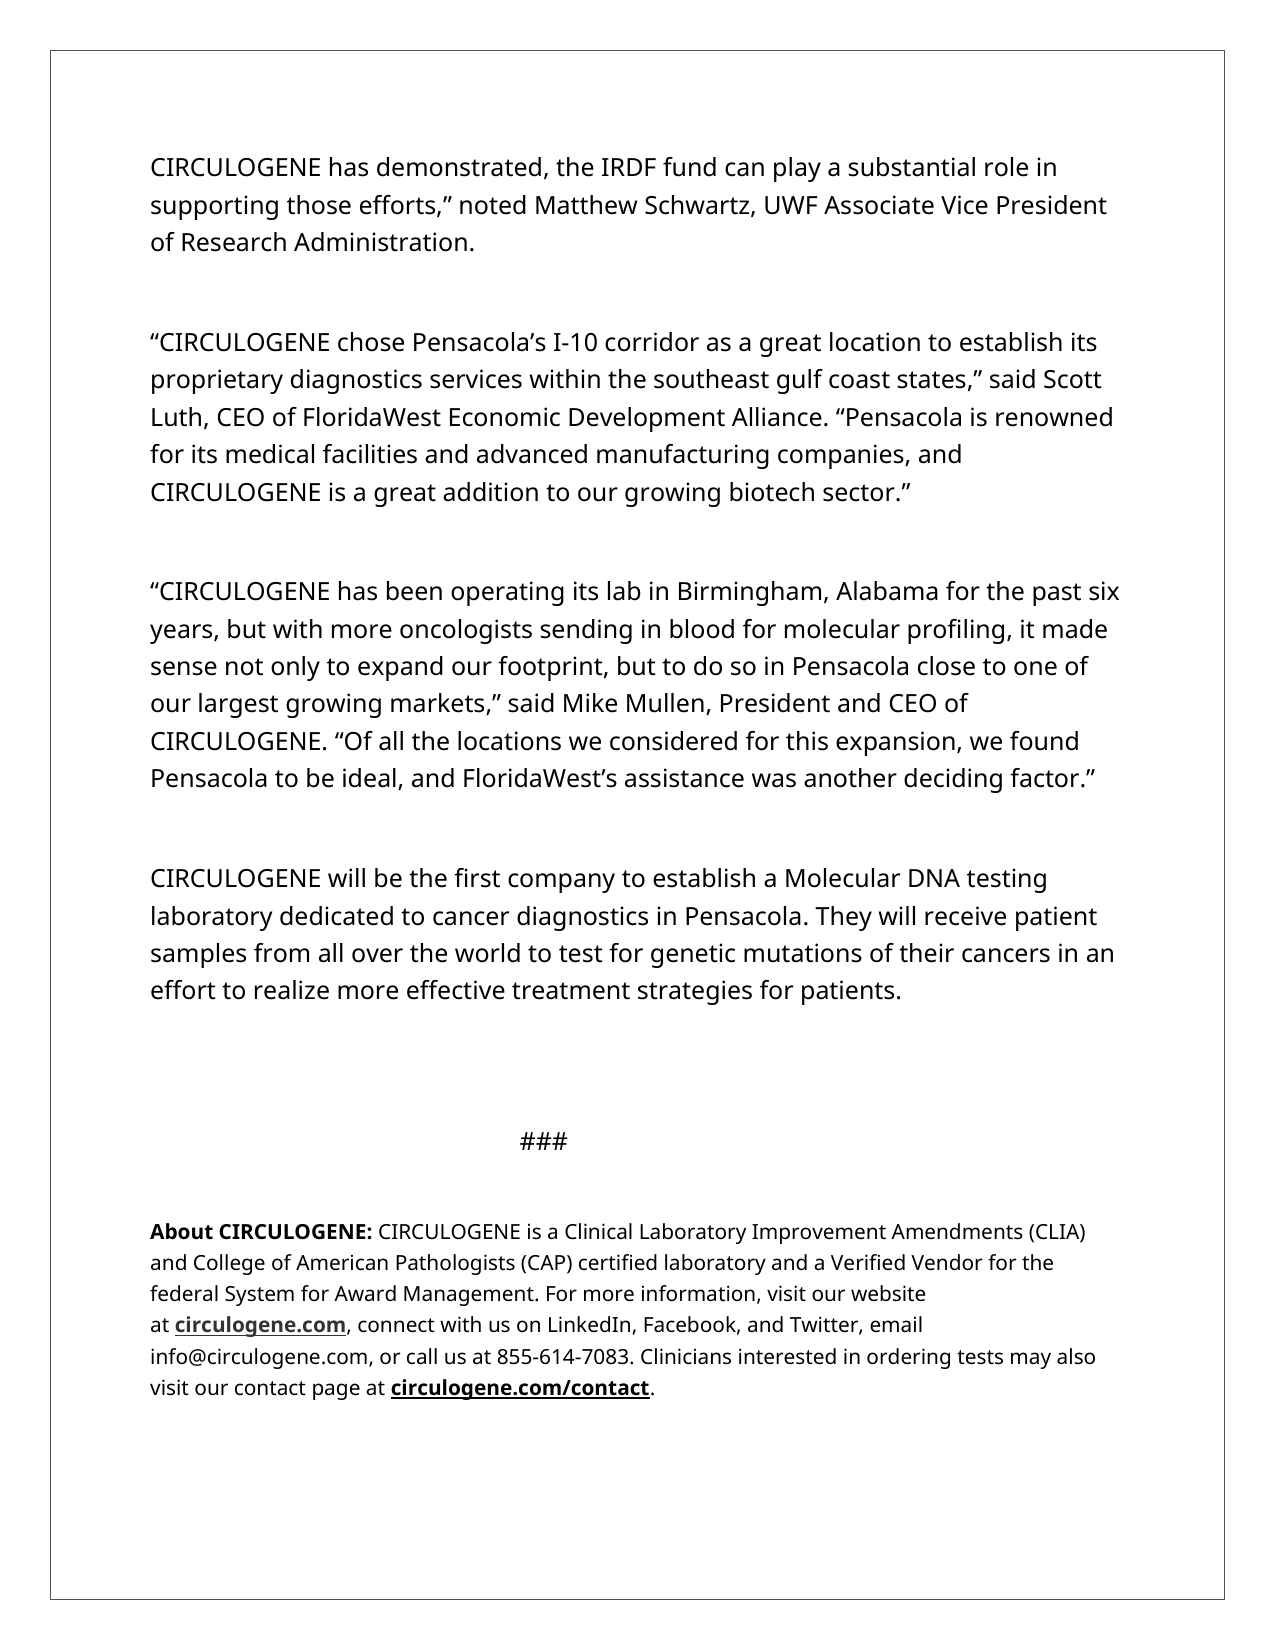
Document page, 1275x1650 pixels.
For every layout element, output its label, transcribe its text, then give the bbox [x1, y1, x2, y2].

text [150, 150, 1125, 259]
text ### [150, 1123, 1125, 1157]
text “CIRCULOGENE chose Pensacola’s I-10 corridor as a great location to establish its proprietary diagnostics services within the southeast gulf coast states,” said Scott Luth, CEO of FloridaWest Economic Development Alliance. “Pensacola is renowned for its medical facilities and advanced manufacturing companies, and CIRCULOGENE is a great addition to our growing biotech sector.” [150, 324, 1125, 508]
text About CIRCULOGENE: CIRCULOGENE is a Clinical Laboratory Improvement Amendments (CLIA) and College of American Pathologists (CAP) certified laboratory and a Verified Vendor for the federal System for Award Management. For more information, visit our website at circulogene.com, connect with us on LinkedIn, Facebook, and Twitter, email info@circulogene.com, or call us at 855-614-7083. Clinicians interested in ordering tests may also visit our contact page at circulogene.com/contact. [150, 1217, 1125, 1402]
text “CIRCULOGENE has been operating its lab in Birmingham, Alabama for the past six years, but with more oncologists sending in blood for molecular profiling, it made sense not only to expand our footprint, but to do so in Pensacola close to one of our largest growing markets,” said Mike Mullen, President and CEO of CIRCULOGENE. “Of all the locations we considered for this expansion, we found Pensacola to be ideal, and FloridaWest’s assistance was another deciding factor.” [150, 574, 1125, 795]
text CIRCULOGENE will be the first company to establish a Molecular DNA testing laboratory dedicated to cancer diagnostics in Pensacola. They will receive patient samples from all over the world to test for genetic mutations of their cancers in an effort to realize more effective treatment strategies for patients. [150, 861, 1125, 1007]
